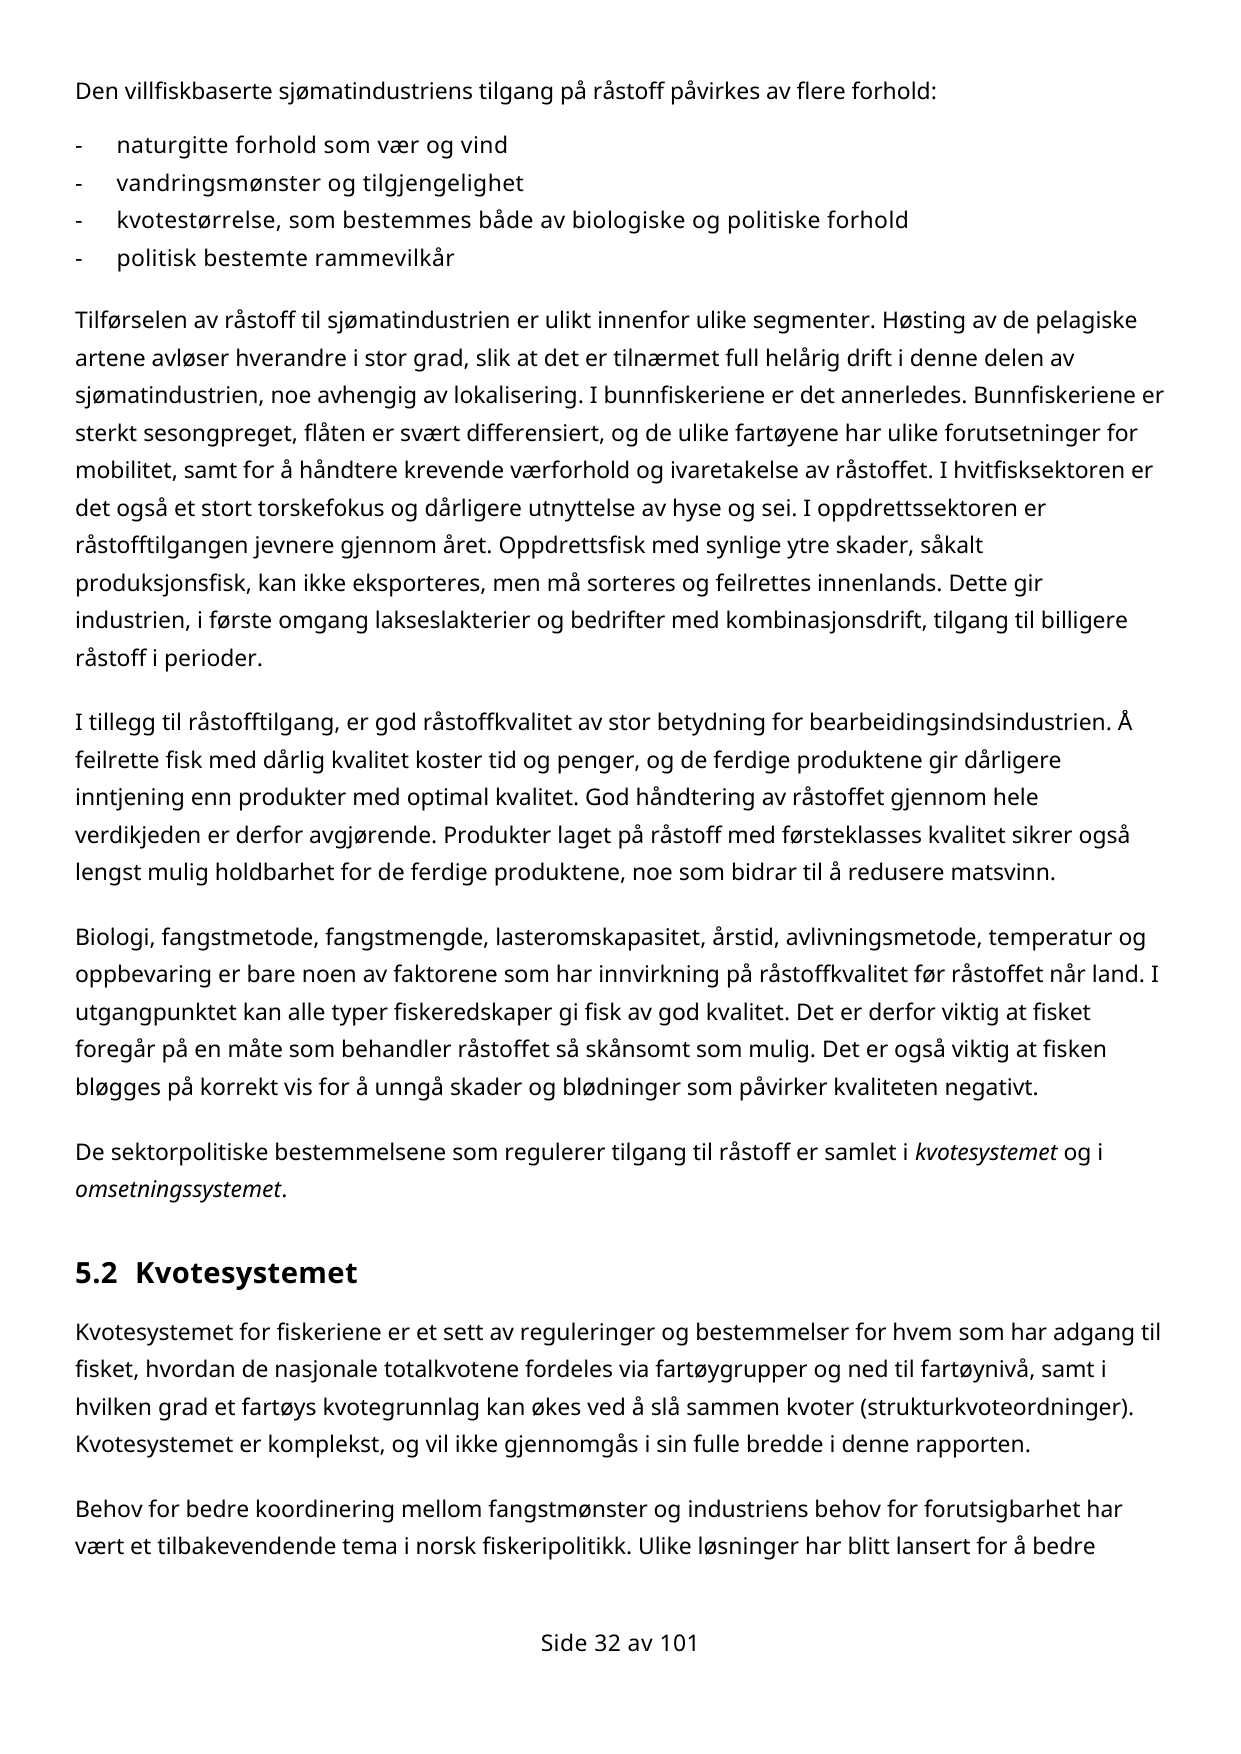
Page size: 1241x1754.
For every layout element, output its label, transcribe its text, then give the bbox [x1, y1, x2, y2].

list kvotestørrelse, som bestemmes både av biologiske og politiske forhold [75, 204, 1165, 235]
subtitle Kvotesystemet [75, 1252, 1165, 1292]
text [75, 1493, 1165, 1562]
text Kvotesystemet for fiskeriene er et sett av reguleringer og bestemmelser for hvem som har adgang til fisket, hvordan de nasjonale totalkvotene fordeles via fartøygrupper og ned til fartøynivå, samt i hvilken grad et fartøys kvotegrunnlag kan økes ved å slå sammen kvoter (strukturkvoteordninger). Kvotesystemet er komplekst, og vil ikke gjennomgås i sin fulle bredde i denne rapporten. [75, 1316, 1165, 1459]
list politisk bestemte rammevilkår [75, 242, 1165, 273]
text Den villfiskbaserte sjømatindustriens tilgang på råstoff påvirkes av flere forhold: [75, 75, 1165, 106]
list vandringsmønster og tilgjengelighet [75, 167, 1165, 198]
list naturgitte forhold som vær og vind [75, 129, 1165, 160]
text Tilførselen av råstoff til sjømatindustrien er ulikt innenfor ulike segmenter. Høsting av de pelagiske artene avløser hverandre i stor grad, slik at det er tilnærmet full helårig drift i denne delen av sjømatindustrien, noe avhengig av lokalisering. I bunnfiskeriene er det annerledes. Bunnfiskeriene er sterkt sesongpreget, flåten er svært differensiert, og de ulike fartøyene har ulike forutsetninger for mobilitet, samt for å håndtere krevende værforhold og ivaretakelse av råstoffet. I hvitfisksektoren er det også et stort torskefokus og dårligere utnyttelse av hyse og sei. I oppdrettssektoren er råstofftilgangen jevnere gjennom året. Oppdrettsfisk med synlige ytre skader, såkalt produksjonsfisk, kan ikke eksporteres, men må sorteres og feilrettes innenlands. Dette gir industrien, i første omgang lakseslakterier og bedrifter med kombinasjonsdrift, tilgang til billigere råstoff i perioder. [75, 304, 1165, 673]
text Biologi, fangstmetode, fangstmengde, lasteromskapasitet, årstid, avlivningsmetode, temperatur og oppbevaring er bare noen av faktorene som har innvirkning på råstoffkvalitet før råstoffet når land. I utgangpunktet kan alle typer fiskeredskaper gi fisk av god kvalitet. Det er derfor viktig at fisket foregår på en måte som behandler råstoffet så skånsomt som mulig. Det er også viktig at fisken bløgges på korrekt vis for å unngå skader og blødninger som påvirker kvaliteten negativt. [75, 921, 1165, 1102]
text I tillegg til råstofftilgang, er god råstoffkvalitet av stor betydning for bearbeidingsindsindustrien. Å feilrette fisk med dårlig kvalitet koster tid og penger, og de ferdige produktene gir dårligere inntjening enn produkter med optimal kvalitet. God håndtering av råstoffet gjennom hele verdikjeden er derfor avgjørende. Produkter laget på råstoff med førsteklasses kvalitet sikrer også lengst mulig holdbarhet for de ferdige produktene, noe som bidrar til å redusere matsvinn. [75, 706, 1165, 887]
text De sektorpolitiske bestemmelsene som regulerer tilgang til råstoff er samlet i kvotesystemet og i omsetningssystemet. [75, 1135, 1165, 1204]
